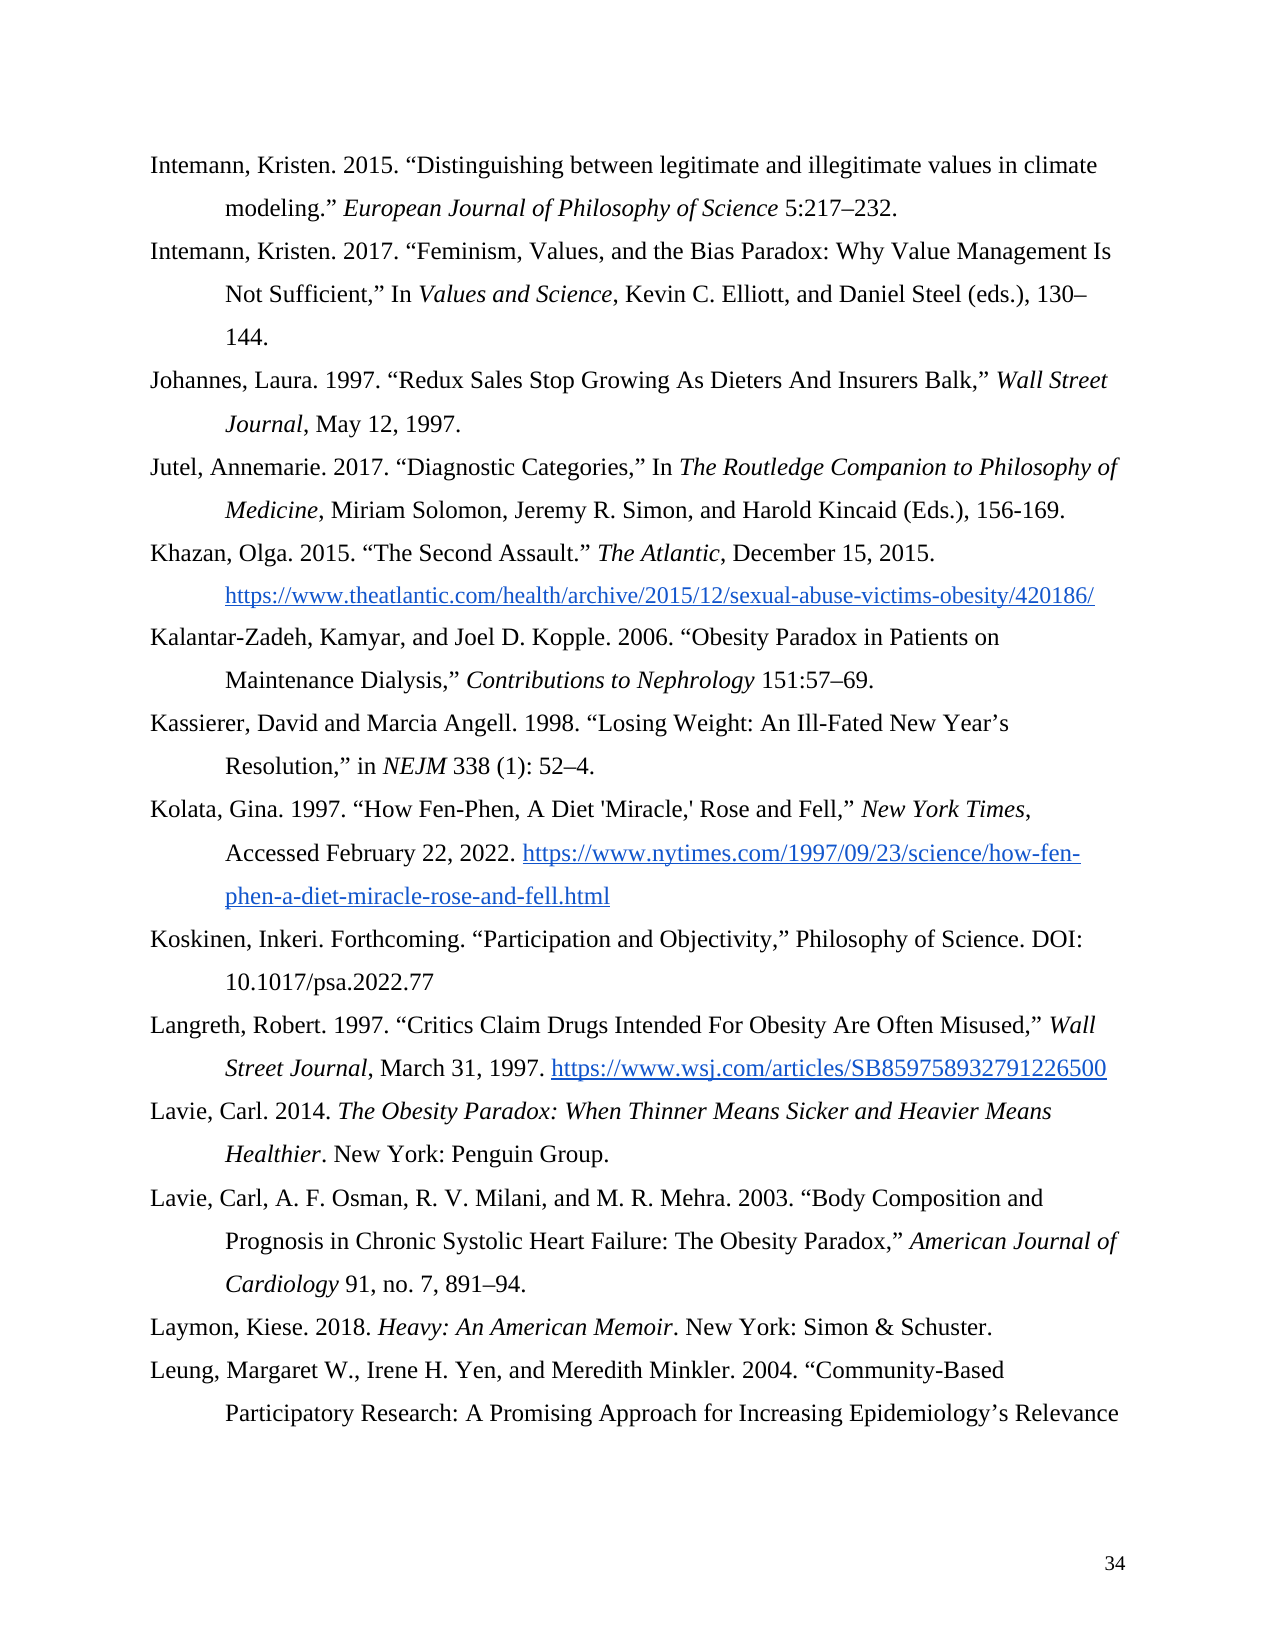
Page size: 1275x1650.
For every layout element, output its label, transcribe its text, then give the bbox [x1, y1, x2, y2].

text Kolata, Gina. 1997. “How Fen-Phen, A Diet 'Miracle,' Rose and Fell,” New York Times, Accessed February 22, 2022. https://www.nytimes.com/1997/09/23/science/how-fen-phen-a-diet-miracle-rose-and-fell.html [150, 794, 1125, 909]
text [150, 1355, 1125, 1427]
text Kalantar-Zadeh, Kamyar, and Joel D. Kopple. 2006. “Obesity Paradox in Patients on Maintenance Dialysis,” Contributions to Nephrology 151:57–69. [150, 622, 1125, 694]
text Johannes, Laura. 1997. “Redux Sales Stop Growing As Dieters And Insurers Balk,” Wall Street Journal, May 12, 1997. [150, 366, 1125, 437]
text Intemann, Kristen. 2017. “Feminism, Values, and the Bias Paradox: Why Value Management Is Not Sufficient,” In Values and Science, Kevin C. Elliott, and Daniel Steel (eds.), 130–144. [150, 236, 1125, 351]
text Jutel, Annemarie. 2017. “Diagnostic Categories,” In The Routledge Companion to Philosophy of Medicine, Miriam Solomon, Jeremy R. Simon, and Harold Kincaid (Eds.), 156-169. [150, 452, 1125, 524]
text Lavie, Carl. 2014. The Obesity Paradox: When Thinner Means Sicker and Heavier Means Healthier. New York: Penguin Group. [150, 1096, 1125, 1168]
text Intemann, Kristen. 2015. “Distinguishing between legitimate and illegitimate values in climate modeling.” European Journal of Philosophy of Science 5:217–232. [150, 150, 1125, 222]
text Khazan, Olga. 2015. “The Second Assault.” The Atlantic, December 15, 2015. https://www.theatlantic.com/health/archive/2015/12/sexual-abuse-victims-obesity/420186/ [150, 538, 1125, 608]
text Lavie, Carl, A. F. Osman, R. V. Milani, and M. R. Mehra. 2003. “Body Composition and Prognosis in Chronic Systolic Heart Failure: The Obesity Paradox,” American Journal of Cardiology 91, no. 7, 891–94. [150, 1183, 1125, 1298]
text Koskinen, Inkeri. Forthcoming. “Participation and Objectivity,” Philosophy of Science. DOI: 10.1017/psa.2022.77 [150, 924, 1125, 996]
text Langreth, Robert. 1997. “Critics Claim Drugs Intended For Obesity Are Often Misused,” Wall Street Journal, March 31, 1997. https://www.wsj.com/articles/SB859758932791226500 [150, 1010, 1125, 1082]
text Laymon, Kiese. 2018. Heavy: An American Memoir. New York: Simon & Schuster. [150, 1312, 1125, 1341]
text Kassierer, David and Marcia Angell. 1998. “Losing Weight: An Ill-Fated New Year’s Resolution,” in NEJM 338 (1): 52–4. [150, 708, 1125, 780]
